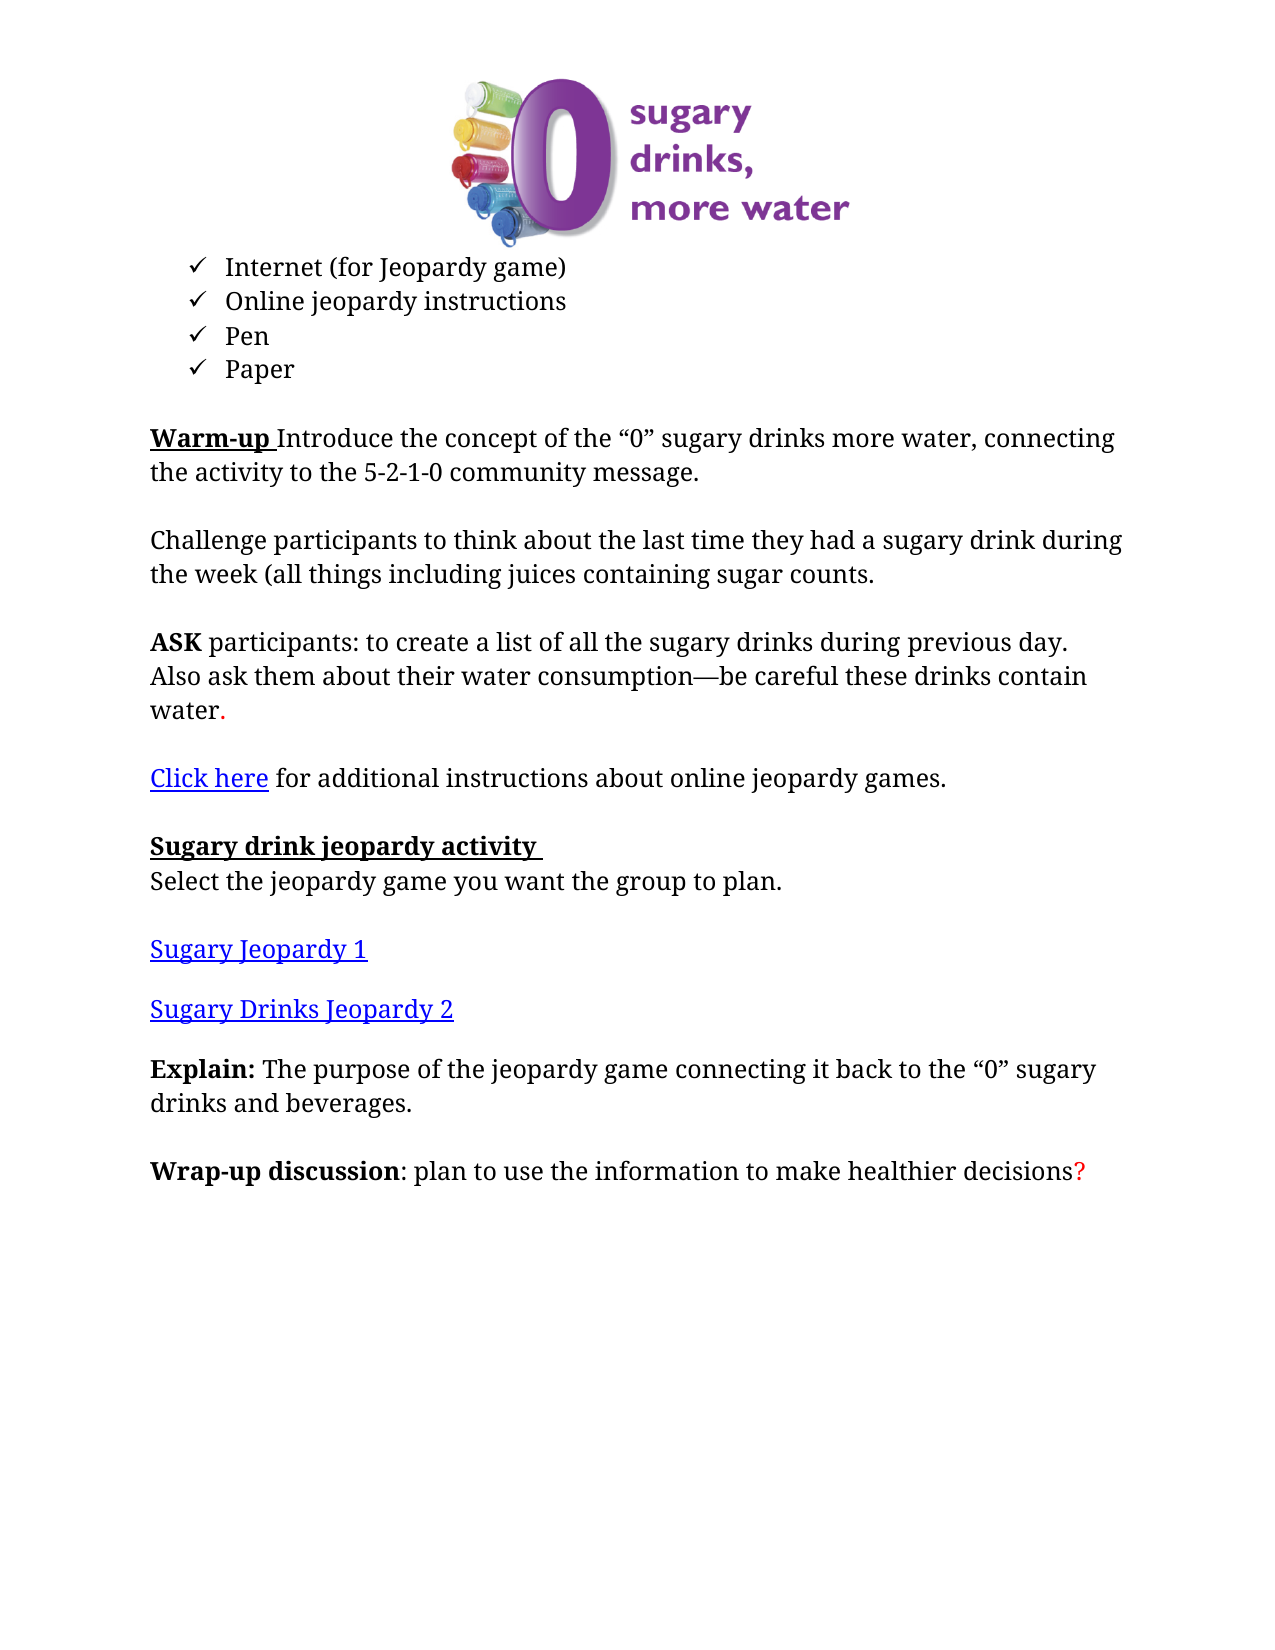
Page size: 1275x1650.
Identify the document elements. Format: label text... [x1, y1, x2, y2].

text ASK participants: to create a list of all the sugary drinks during previous day. Also ask them about their water consumption—be careful these drinks contain water. [150, 625, 1125, 727]
text Challenge participants to think about the last time they had a sugary drink during the week (all things including juices containing sugar counts. [150, 522, 1125, 591]
text Warm-up Introduce the concept of the “0” sugary drinks more water, connecting the activity to the 5-2-1-0 community message. [150, 420, 1125, 488]
picture [419, 75, 856, 250]
text Select the jeopardy game you want the group to plan. [150, 863, 1125, 897]
list Pen [187, 318, 1125, 352]
list Online jeopardy instructions [187, 284, 1125, 318]
list Internet (for Jeopardy game) [187, 250, 1125, 284]
text Explain: The purpose of the jeopardy game connecting it back to the “0” sugary drinks and beverages. [150, 1051, 1125, 1119]
text Sugary drink jeopardy activity [150, 829, 1125, 863]
text Sugary Jeopardy 1 [150, 931, 1125, 965]
text Click here for additional instructions about online jeopardy games. [150, 761, 1125, 795]
text Sugary Drinks Jeopardy 2 [150, 991, 1125, 1025]
list Paper [187, 352, 1125, 386]
text Wrap-up discussion: plan to use the information to make healthier decisions? [150, 1153, 1125, 1187]
